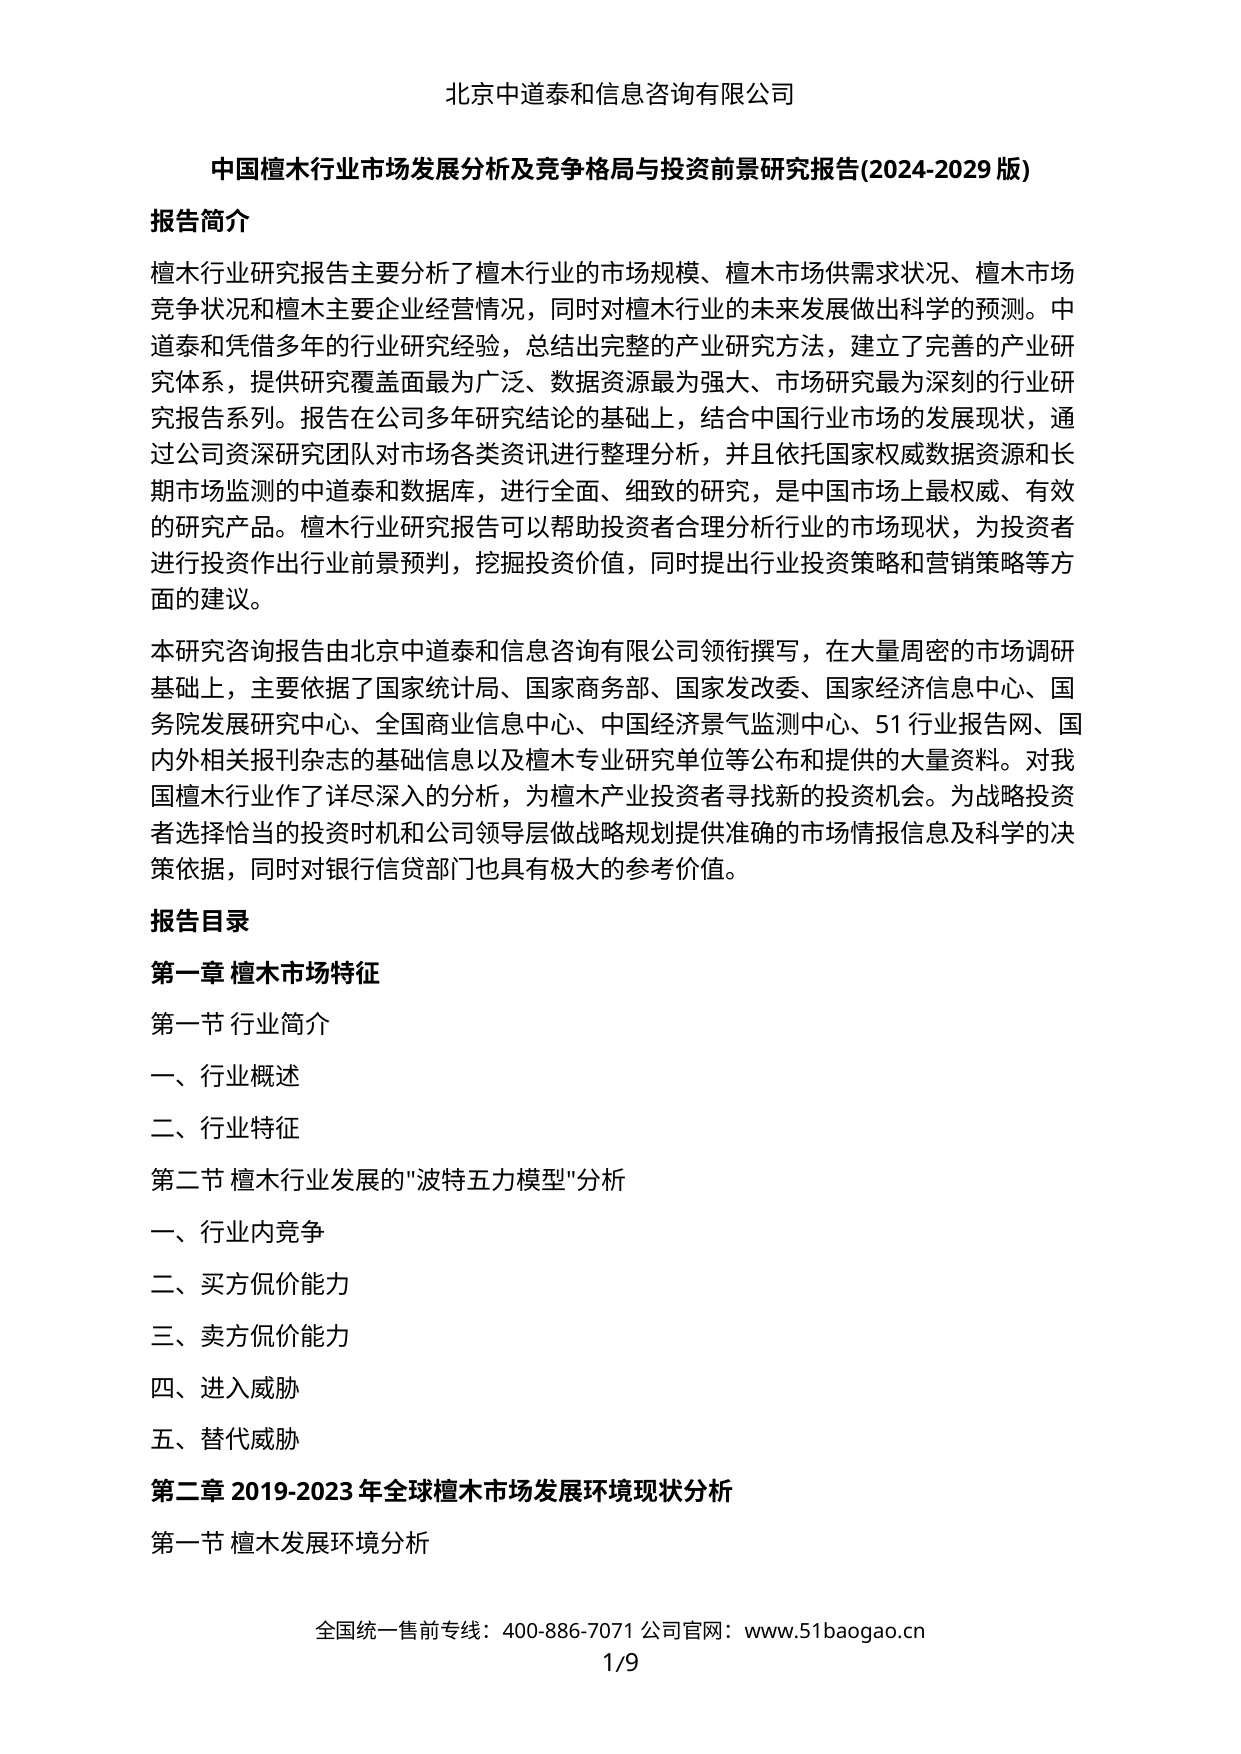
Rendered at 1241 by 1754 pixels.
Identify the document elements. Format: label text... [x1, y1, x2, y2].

text 第一章 檀木市场特征 [150, 953, 1090, 989]
text 第二章 2019-2023年全球檀木市场发展环境现状分析 [150, 1472, 1090, 1508]
text 第一节 行业简介 [150, 1005, 1090, 1041]
text 四、进入威胁 [150, 1368, 1090, 1404]
text 本研究咨询报告由北京中道泰和信息咨询有限公司领衔撰写，在大量周密的市场调研基础上，主要依据了国家统计局、国家商务部、国家发改委、国家经济信息中心、国务院发展研究中心、全国商业信息中心、中国经济景气监测中心、51行业报告网、国内外相关报刊杂志的基础信息以及檀木专业研究单位等公布和提供的大量资料。对我国檀木行业作了详尽深入的分析，为檀木产业投资者寻找新的投资机会。为战略投资者选择恰当的投资时机和公司领导层做战略规划提供准确的市场情报信息及科学的决策依据，同时对银行信贷部门也具有极大的参考价值。 [150, 632, 1090, 886]
text 二、行业特征 [150, 1109, 1090, 1145]
text 报告目录 [150, 901, 1090, 937]
text 中国檀木行业市场发展分析及竞争格局与投资前景研究报告(2024-2029版) [150, 150, 1090, 186]
text 一、行业内竞争 [150, 1212, 1090, 1249]
text 二、买方侃价能力 [150, 1264, 1090, 1301]
text 报告简介 [150, 202, 1090, 238]
text 第二节 檀木行业发展的"波特五力模型"分析 [150, 1161, 1090, 1197]
text 第一节 檀木发展环境分析 [150, 1524, 1090, 1560]
text 檀木行业研究报告主要分析了檀木行业的市场规模、檀木市场供需求状况、檀木市场竞争状况和檀木主要企业经营情况，同时对檀木行业的未来发展做出科学的预测。中道泰和凭借多年的行业研究经验，总结出完整的产业研究方法，建立了完善的产业研究体系，提供研究覆盖面最为广泛、数据资源最为强大、市场研究最为深刻的行业研究报告系列。报告在公司多年研究结论的基础上，结合中国行业市场的发展现状，通过公司资深研究团队对市场各类资讯进行整理分析，并且依托国家权威数据资源和长期市场监测的中道泰和数据库，进行全面、细致的研究，是中国市场上最权威、有效的研究产品。檀木行业研究报告可以帮助投资者合理分析行业的市场现状，为投资者进行投资作出行业前景预判，挖掘投资价值，同时提出行业投资策略和营销策略等方面的建议。 [150, 254, 1090, 616]
text 五、替代威胁 [150, 1420, 1090, 1456]
text 三、卖方侃价能力 [150, 1316, 1090, 1352]
text 一、行业概述 [150, 1057, 1090, 1093]
